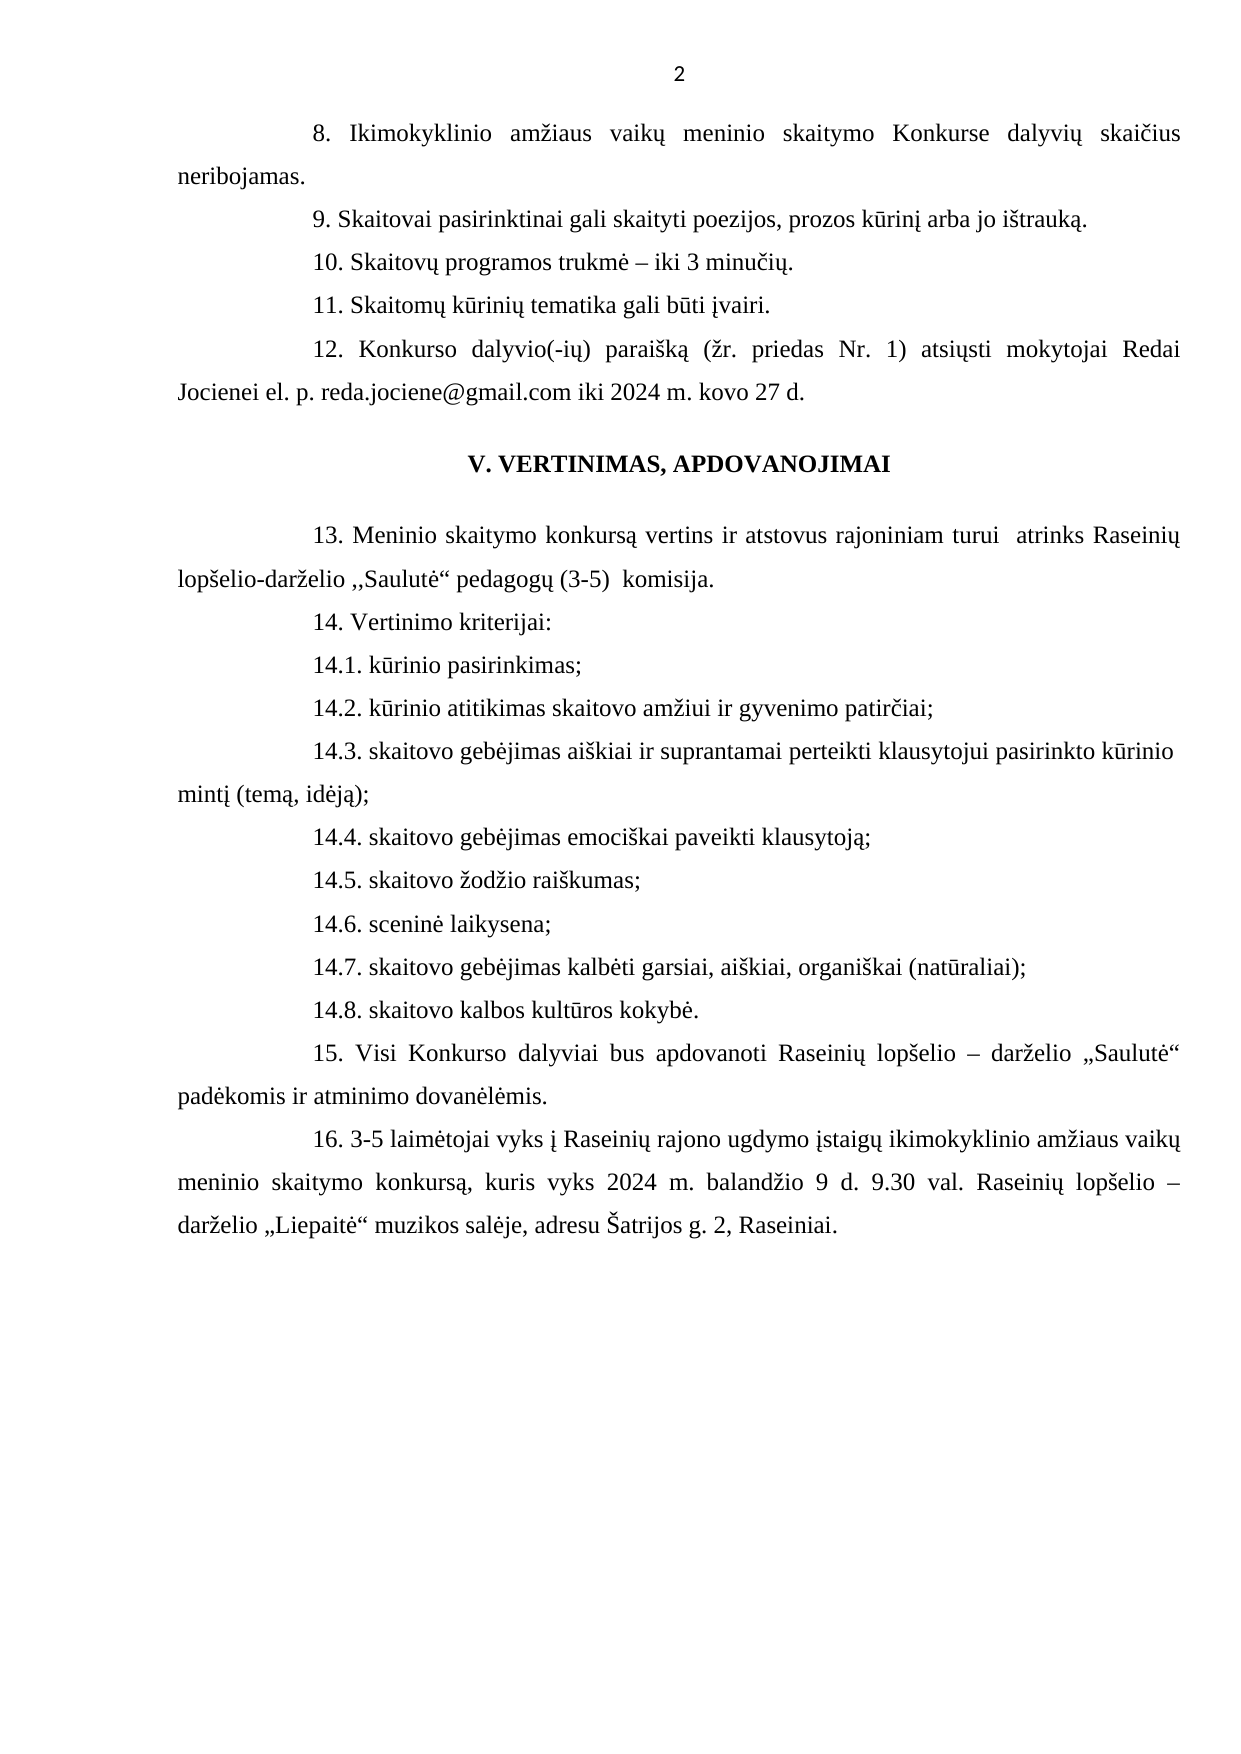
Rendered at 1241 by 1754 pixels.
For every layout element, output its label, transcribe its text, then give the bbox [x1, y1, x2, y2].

text 8. Ikimokyklinio amžiaus vaikų meninio skaitymo Konkurse dalyvių skaičius neribojamas. [177, 118, 1181, 190]
text 14. Vertinimo kriterijai: [177, 607, 1181, 636]
text 14.2. kūrinio atitikimas skaitovo amžiui ir gyvenimo patirčiai; [177, 693, 1181, 722]
text 16. 3-5 laimėtojai vyks į Raseinių rajono ugdymo įstaigų ikimokyklinio amžiaus vaikų meninio skaitymo konkursą, kuris vyks 2024 m. balandžio 9 d. 9.30 val. Raseinių lopšelio – darželio „Liepaitė“ muzikos salėje, adresu Šatrijos g. 2, Raseiniai. [177, 1124, 1181, 1239]
text 11. Skaitomų kūrinių tematika gali būti įvairi. [177, 291, 1181, 319]
text 14.1. kūrinio pasirinkimas; [177, 650, 1181, 679]
text 14.6. sceninė laikysena; [177, 909, 1181, 937]
text 13. Meninio skaitymo konkursą vertins ir atstovus rajoniniam turui atrinks Raseinių lopšelio-darželio ,,Saulutė“ pedagogų (3-5) komisija. [177, 521, 1181, 592]
text 14.5. skaitovo žodžio raiškumas; [177, 866, 1181, 894]
text V. VERTINIMAS, APDOVANOJIMAI [177, 449, 1181, 477]
text 14.7. skaitovo gebėjimas kalbėti garsiai, aiškiai, organiškai (natūraliai); [177, 952, 1181, 981]
text 14.4. skaitovo gebėjimas emociškai paveikti klausytoją; [177, 822, 1181, 851]
text 14.8. skaitovo kalbos kultūros kokybė. [177, 995, 1181, 1024]
text 12. Konkurso dalyvio(-ių) paraišką (žr. priedas Nr. 1) atsiųsti mokytojai Redai Jocienei el. p. reda.jociene@gmail.com iki 2024 m. kovo 27 d. [177, 334, 1181, 406]
text 14.3. skaitovo gebėjimas aiškiai ir suprantamai perteikti klausytojui pasirinkto kūrinio mintį (temą, idėją); [177, 736, 1181, 808]
text 10. Skaitovų programos trukmė – iki 3 minučių. [177, 247, 1181, 276]
text 9. Skaitovai pasirinktinai gali skaityti poezijos, prozos kūrinį arba jo ištrauką. [177, 204, 1181, 233]
text 15. Visi Konkurso dalyviai bus apdovanoti Raseinių lopšelio – darželio „Saulutė“ padėkomis ir atminimo dovanėlėmis. [177, 1038, 1181, 1110]
